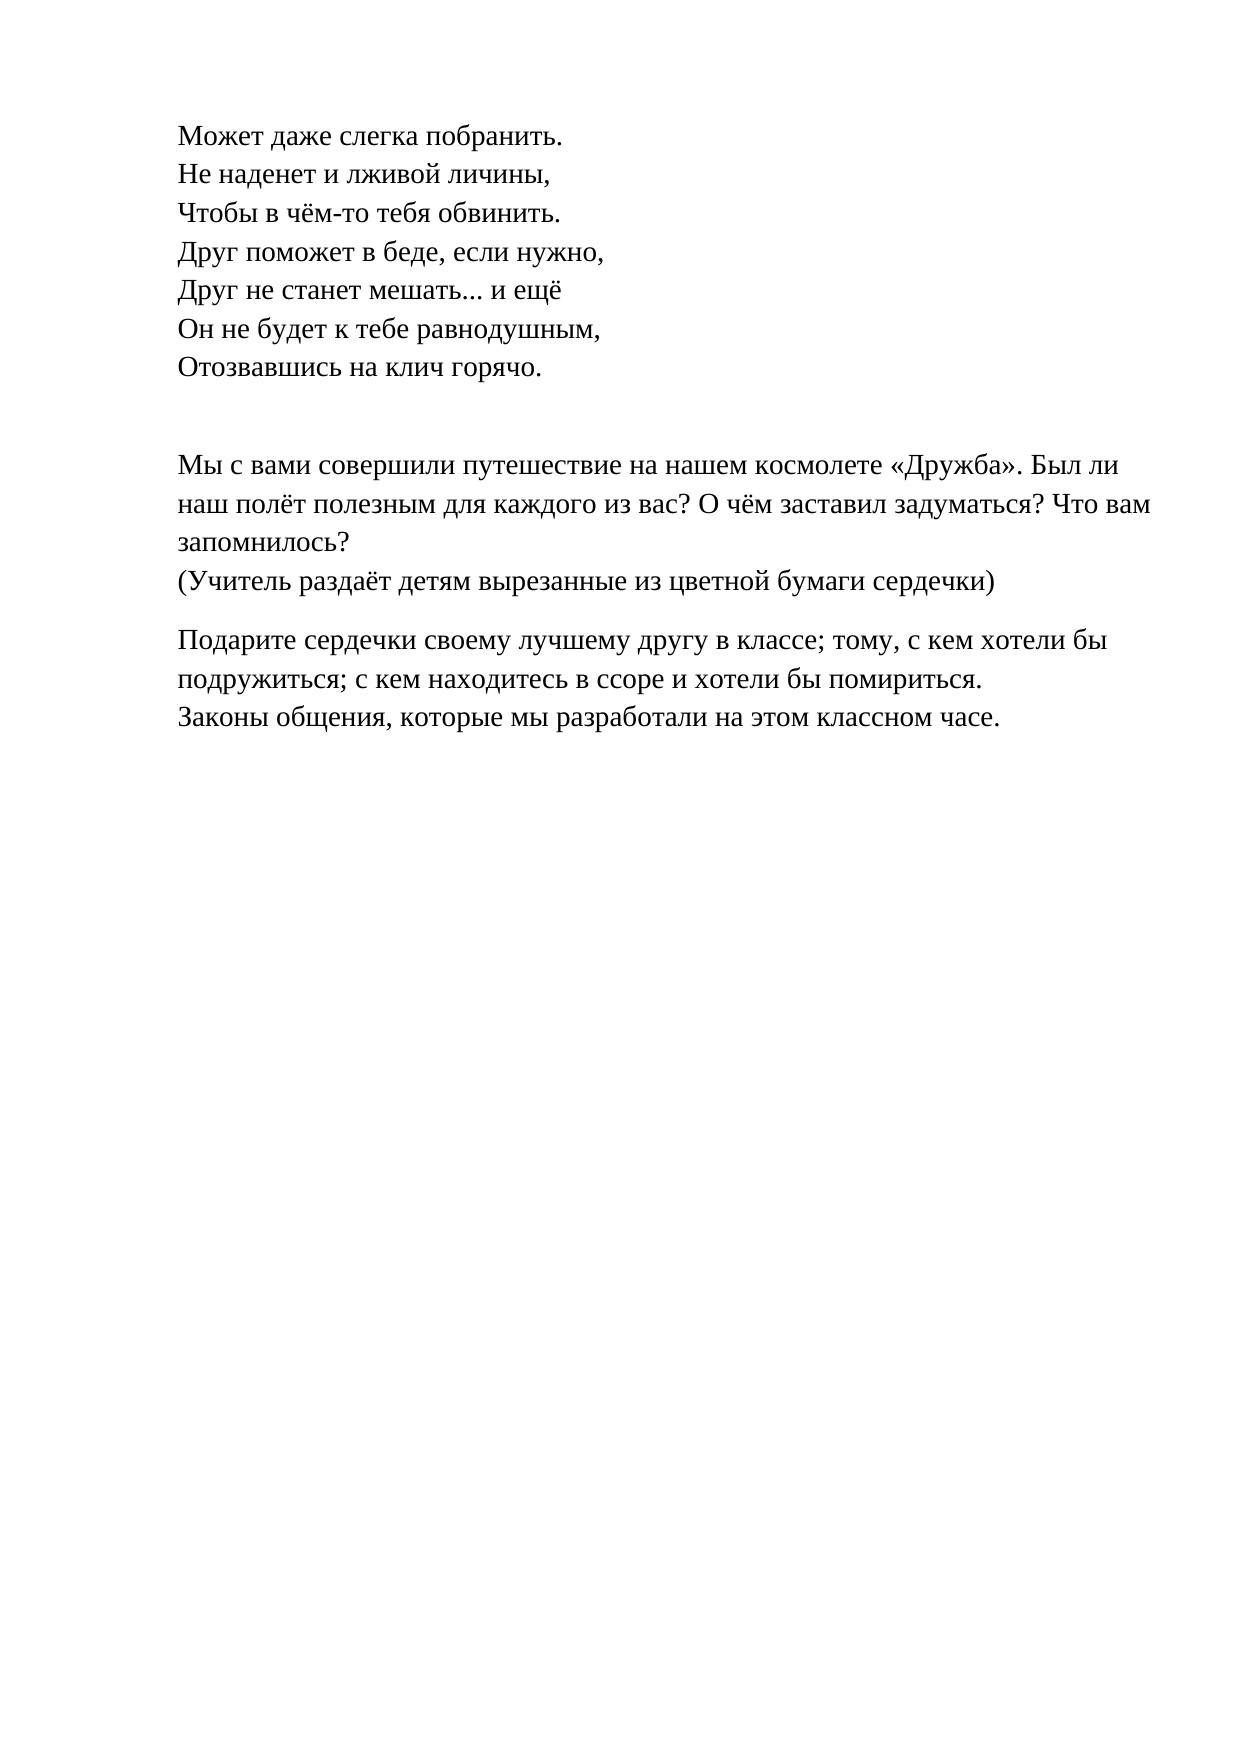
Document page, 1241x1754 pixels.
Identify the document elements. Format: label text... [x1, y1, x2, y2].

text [177, 118, 1152, 383]
text Подарите сердечки своему лучшему другу в классе; тому, с кем хотели бы подружиться; с кем находитесь в ссоре и хотели бы помириться. Законы общения, которые мы разработали на этом классном часе. [177, 622, 1152, 733]
text Мы с вами совершили путешествие на нашем космолете «Дружба». Был ли наш полёт полезным для каждого из вас? О чём заставил задуматься? Что вам запомнилось? (Учитель раздаёт детям вырезанные из цветной бумаги сердечки) [177, 409, 1152, 596]
